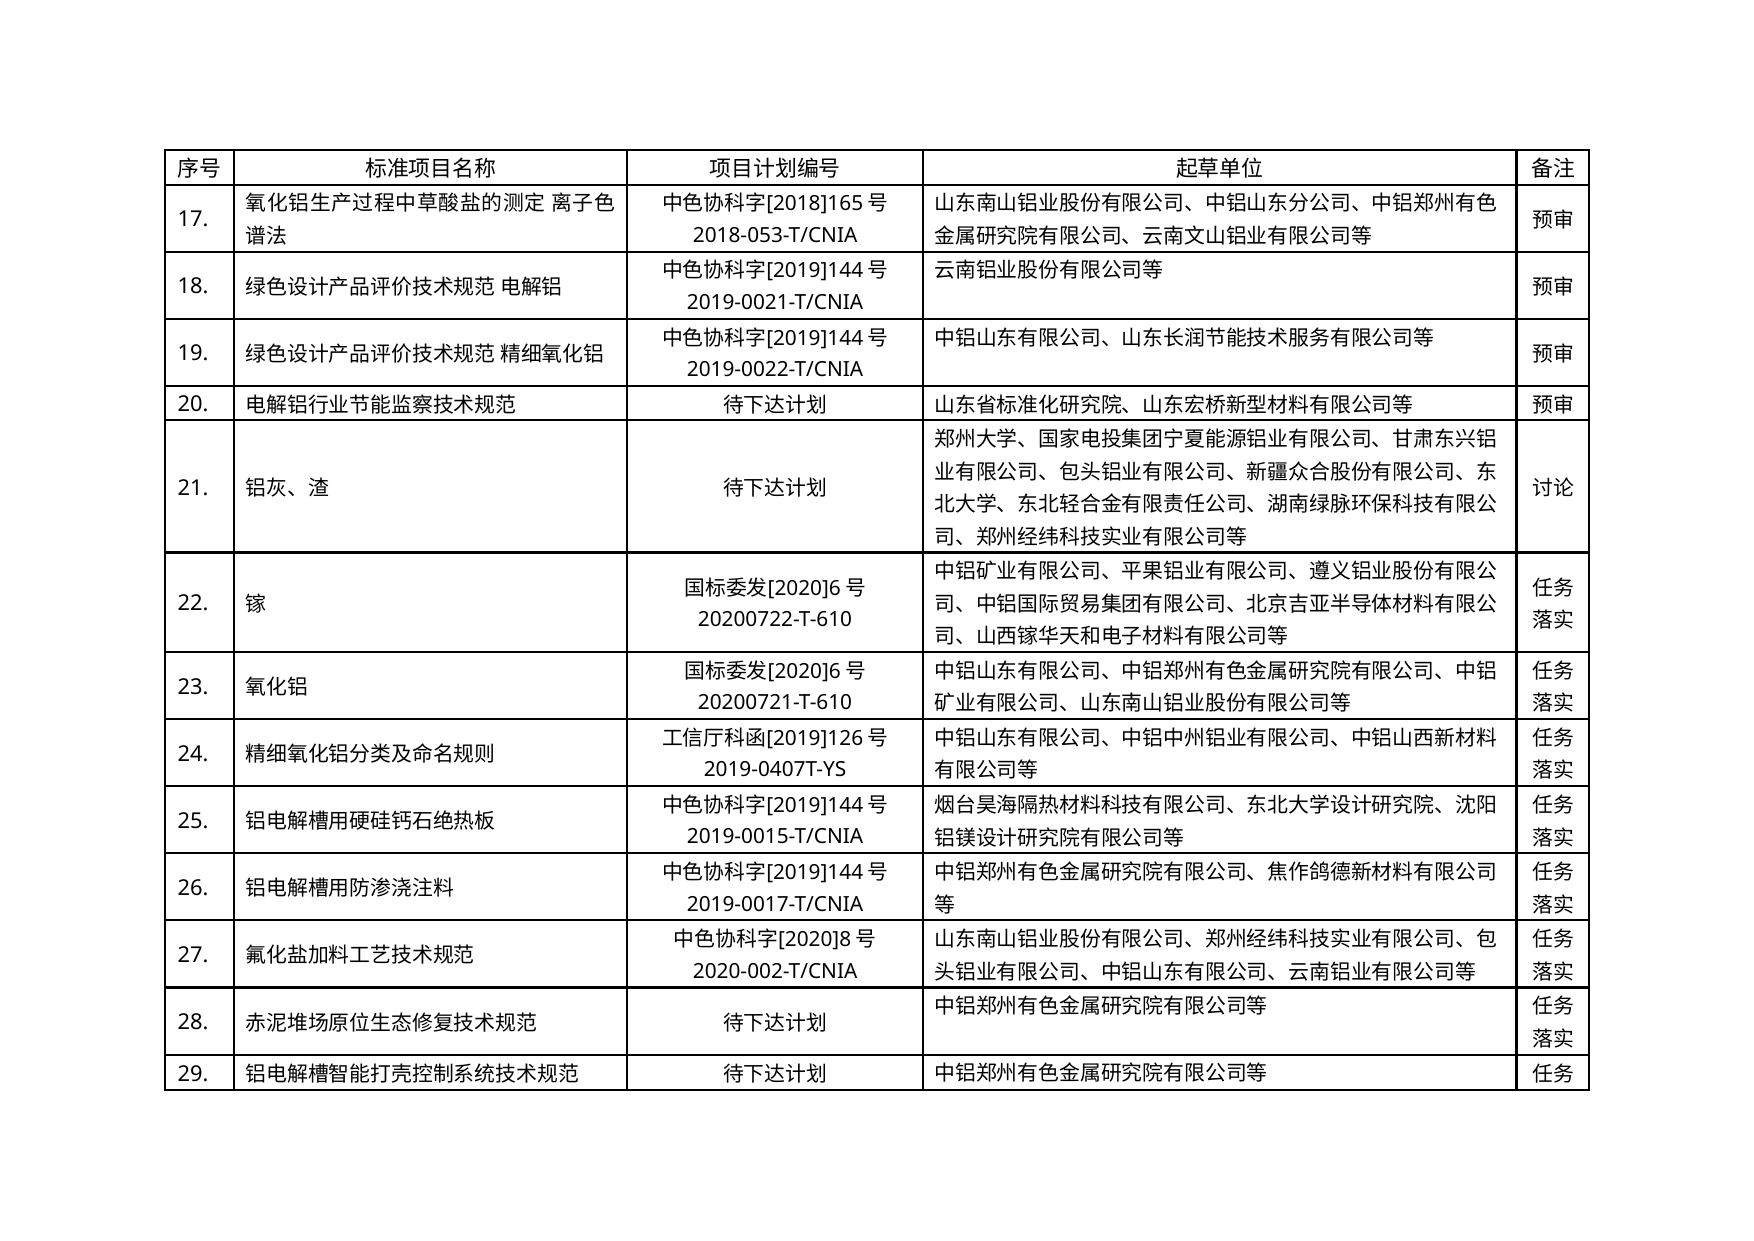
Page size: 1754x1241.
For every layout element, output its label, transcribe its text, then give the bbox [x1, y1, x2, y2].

table_cell 郑州大学、国家电投集团宁夏能源铝业有限公司、甘肃东兴铝业有限公司、包头铝业有限公司、新疆众合股份有限公司、东北大学、东北轻合金有限责任公司、湖南绿脉环保科技有限公司、郑州经纬科技实业有限公司等 [924, 421, 1515, 551]
table_cell 中色协科字[2019]144号 2019-0017-T/CNIA [628, 854, 922, 919]
table_header 备注 [1518, 151, 1588, 183]
table_cell 任务落实 [1518, 787, 1588, 852]
table_cell 待下达计划 [628, 421, 922, 551]
table_cell 预审 [1518, 186, 1588, 251]
table_cell 中铝山东有限公司、中铝郑州有色金属研究院有限公司、中铝矿业有限公司、山东南山铝业股份有限公司等 [924, 653, 1515, 718]
table_cell 中色协科字[2018]165号 2018-053-T/CNIA [628, 186, 922, 251]
table_header 起草单位 [924, 151, 1515, 183]
table_cell [166, 421, 233, 551]
table_cell 氧化铝 [235, 653, 626, 718]
table_cell 电解铝行业节能监察技术规范 [235, 387, 626, 419]
table_cell [166, 921, 233, 986]
table_cell 绿色设计产品评价技术规范 精细氧化铝 [235, 320, 626, 385]
table_cell 铝灰、渣 [235, 421, 626, 551]
table_cell 任务落实 [1518, 720, 1588, 785]
table_cell 精细氧化铝分类及命名规则 [235, 720, 626, 785]
table_header 项目计划编号 [628, 151, 922, 183]
table_cell 中铝山东有限公司、山东长润节能技术服务有限公司等 [924, 320, 1515, 385]
table_cell [166, 1056, 233, 1089]
table_cell 任务落实 [1518, 921, 1588, 986]
table_cell [166, 854, 233, 919]
table_cell 中色协科字[2020]8号 2020-002-T/CNIA [628, 921, 922, 986]
table_cell 预审 [1518, 387, 1588, 419]
table_cell 中铝郑州有色金属研究院有限公司等 [924, 1056, 1515, 1089]
table_cell [166, 554, 233, 651]
table_cell 山东南山铝业股份有限公司、郑州经纬科技实业有限公司、包头铝业有限公司、中铝山东有限公司、云南铝业有限公司等 [924, 921, 1515, 986]
table_cell 山东省标准化研究院、山东宏桥新型材料有限公司等 [924, 387, 1515, 419]
table_cell [166, 186, 233, 251]
table_cell 铝电解槽用防渗浇注料 [235, 854, 626, 919]
table_cell [166, 720, 233, 785]
table_cell 任务落实 [1518, 653, 1588, 718]
table_cell [166, 387, 233, 419]
table_cell 山东南山铝业股份有限公司、中铝山东分公司、中铝郑州有色金属研究院有限公司、云南文山铝业有限公司等 [924, 186, 1515, 251]
table_cell 铝电解槽用硬硅钙石绝热板 [235, 787, 626, 852]
table_cell [166, 253, 233, 318]
table_header 序号 [166, 151, 233, 183]
table_cell 待下达计划 [628, 387, 922, 419]
table_cell 镓 [235, 554, 626, 651]
table_cell 氧化铝生产过程中草酸盐的测定 离子色谱法 [235, 186, 626, 251]
table_cell 中色协科字[2019]144号 2019-0022-T/CNIA [628, 320, 922, 385]
table_cell 中色协科字[2019]144号 2019-0021-T/CNIA [628, 253, 922, 318]
table_cell 待下达计划 [628, 1056, 922, 1089]
table_cell 中铝郑州有色金属研究院有限公司、焦作鸽德新材料有限公司等 [924, 854, 1515, 919]
table_cell 工信厅科函[2019]126号 2019-0407T-YS [628, 720, 922, 785]
table_cell 国标委发[2020]6号 20200721-T-610 [628, 653, 922, 718]
table_cell 赤泥堆场原位生态修复技术规范 [235, 989, 626, 1053]
table_cell 国标委发[2020]6号 20200722-T-610 [628, 554, 922, 651]
table_cell 绿色设计产品评价技术规范 电解铝 [235, 253, 626, 318]
table_cell 任务落实 [1518, 554, 1588, 651]
table_cell 任务落实 [1518, 854, 1588, 919]
table_header 标准项目名称 [235, 151, 626, 183]
table_cell 中铝郑州有色金属研究院有限公司等 [924, 989, 1515, 1053]
table_cell 氟化盐加料工艺技术规范 [235, 921, 626, 986]
table_cell 讨论 [1518, 421, 1588, 551]
table_cell 任务落实 [1518, 989, 1588, 1053]
table_cell [166, 320, 233, 385]
table_cell 待下达计划 [628, 989, 922, 1053]
table_cell 中铝矿业有限公司、平果铝业有限公司、遵义铝业股份有限公司、中铝国际贸易集团有限公司、北京吉亚半导体材料有限公司、山西镓华天和电子材料有限公司等 [924, 554, 1515, 651]
table_cell 云南铝业股份有限公司等 [924, 253, 1515, 318]
table_cell 中色协科字[2019]144号 2019-0015-T/CNIA [628, 787, 922, 852]
table_cell [166, 989, 233, 1053]
table_cell 中铝山东有限公司、中铝中州铝业有限公司、中铝山西新材料有限公司等 [924, 720, 1515, 785]
table_cell 预审 [1518, 253, 1588, 318]
table_cell [166, 787, 233, 852]
table_cell 烟台昊海隔热材料科技有限公司、东北大学设计研究院、沈阳铝镁设计研究院有限公司等 [924, 787, 1515, 852]
table_cell 铝电解槽智能打壳控制系统技术规范 [235, 1056, 626, 1089]
table_cell 预审 [1518, 320, 1588, 385]
table_cell [166, 653, 233, 718]
table_cell 任务落实 [1518, 1056, 1588, 1089]
